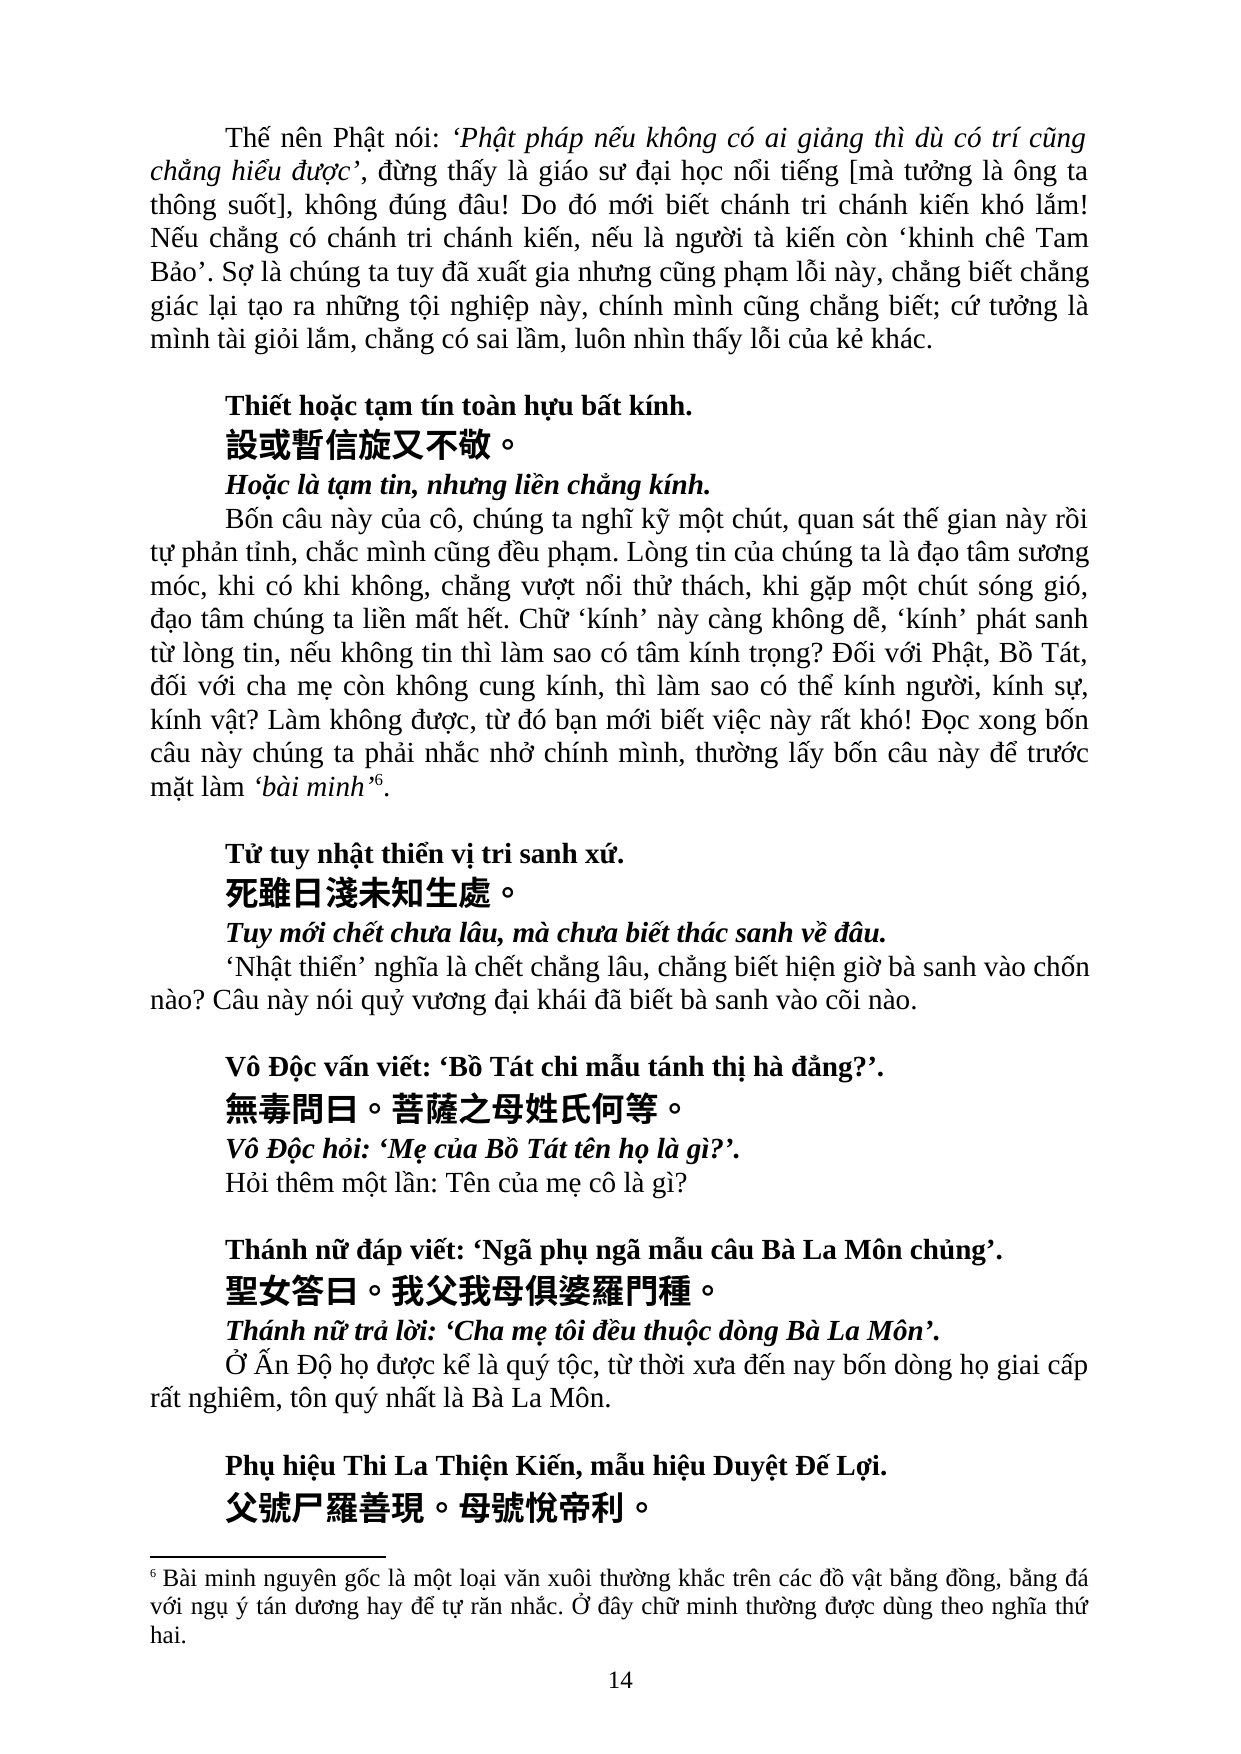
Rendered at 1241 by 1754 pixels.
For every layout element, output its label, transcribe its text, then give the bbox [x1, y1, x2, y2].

text Hoặc là tạm tin, nhưng liền chẳng kính. [150, 467, 1090, 501]
text Thiết hoặc tạm tín toàn hựu bất kính. [150, 388, 1090, 422]
text 無毒問曰。菩薩之母姓氏何等。 [150, 1083, 1090, 1131]
text Tuy mới chết chưa lâu, mà chưa biết thác sanh về đâu. [150, 915, 1090, 949]
text Bốn câu này của cô, chúng ta nghĩ kỹ một chút, quan sát thế gian này rồi tự phản tỉnh, chắc mình cũng đều phạm. Lòng tin của chúng ta là đạo tâm sương móc, khi có khi không, chẳng vượt nổi thử thách, khi gặp một chút sóng gió, đạo tâm chúng ta liền mất hết. Chữ ‘kính’ này càng không dễ, ‘kính’ phát sanh từ lòng tin, nếu không tin thì làm sao có tâm kính trọng? Ðối với Phật, Bồ Tát, đối với cha mẹ còn không cung kính, thì làm sao có thể kính người, kính sự, kính vật? Làm không được, từ đó bạn mới biết việc này rất khó! Ðọc xong bốn câu này chúng ta phải nhắc nhở chính mình, thường lấy bốn câu này để trước mặt làm ‘bài minh’. [150, 501, 1090, 803]
text Vô Ðộc hỏi: ‘Mẹ của Bồ Tát tên họ là gì?’. [150, 1131, 1090, 1165]
text Thánh nữ đáp viết: ‘Ngã phụ ngã mẫu câu Bà La Môn chủng’. [150, 1232, 1090, 1265]
text Tử tuy nhật thiển vị tri sanh xứ. [150, 836, 1090, 870]
text Vô Ðộc vấn viết: ‘Bồ Tát chi mẫu tánh thị hà đẳng?’. [150, 1049, 1090, 1083]
text Hỏi thêm một lần: Tên của mẹ cô là gì? [150, 1165, 1090, 1198]
text 聖女答曰。我父我母俱婆羅門種。 [150, 1265, 1090, 1313]
text Ở Ấn Ðộ họ được kể là quý tộc, từ thời xưa đến nay bốn dòng họ giai cấp rất nghiêm, tôn quý nhất là Bà La Môn. [150, 1347, 1090, 1414]
text Thế nên Phật nói: ‘Phật pháp nếu không có ai giảng thì dù có trí cũng chẳng hiểu được’, đừng thấy là giáo sư đại học nổi tiếng [mà tưởng là ông ta thông suốt], không đúng đâu! Do đó mới biết chánh tri chánh kiến khó lắm! Nếu chẳng có chánh tri chánh kiến, nếu là người tà kiến còn ‘khinh chê Tam Bảo’. Sợ là chúng ta tuy đã xuất gia nhưng cũng phạm lỗi này, chẳng biết chẳng giác lại tạo ra những tội nghiệp này, chính mình cũng chẳng biết; cứ tưởng là mình tài giỏi lắm, chẳng có sai lầm, luôn nhìn thấy lỗi của kẻ khác. [150, 120, 1090, 355]
text 死雖日淺未知生處。 [150, 870, 1090, 915]
text 父號尸羅善現。母號悅帝利。 [150, 1481, 1090, 1529]
text Phụ hiệu Thi La Thiện Kiến, mẫu hiệu Duyệt Ðế Lợi. [150, 1448, 1090, 1481]
text 設或暫信旋又不敬。 [150, 422, 1090, 467]
text ‘Nhật thiển’ nghĩa là chết chẳng lâu, chẳng biết hiện giờ bà sanh vào chốn nào? Câu này nói quỷ vương đại khái đã biết bà sanh vào cõi nào. [150, 949, 1090, 1016]
text Thánh nữ trả lời: ‘Cha mẹ tôi đều thuộc dòng Bà La Môn’. [150, 1313, 1090, 1347]
